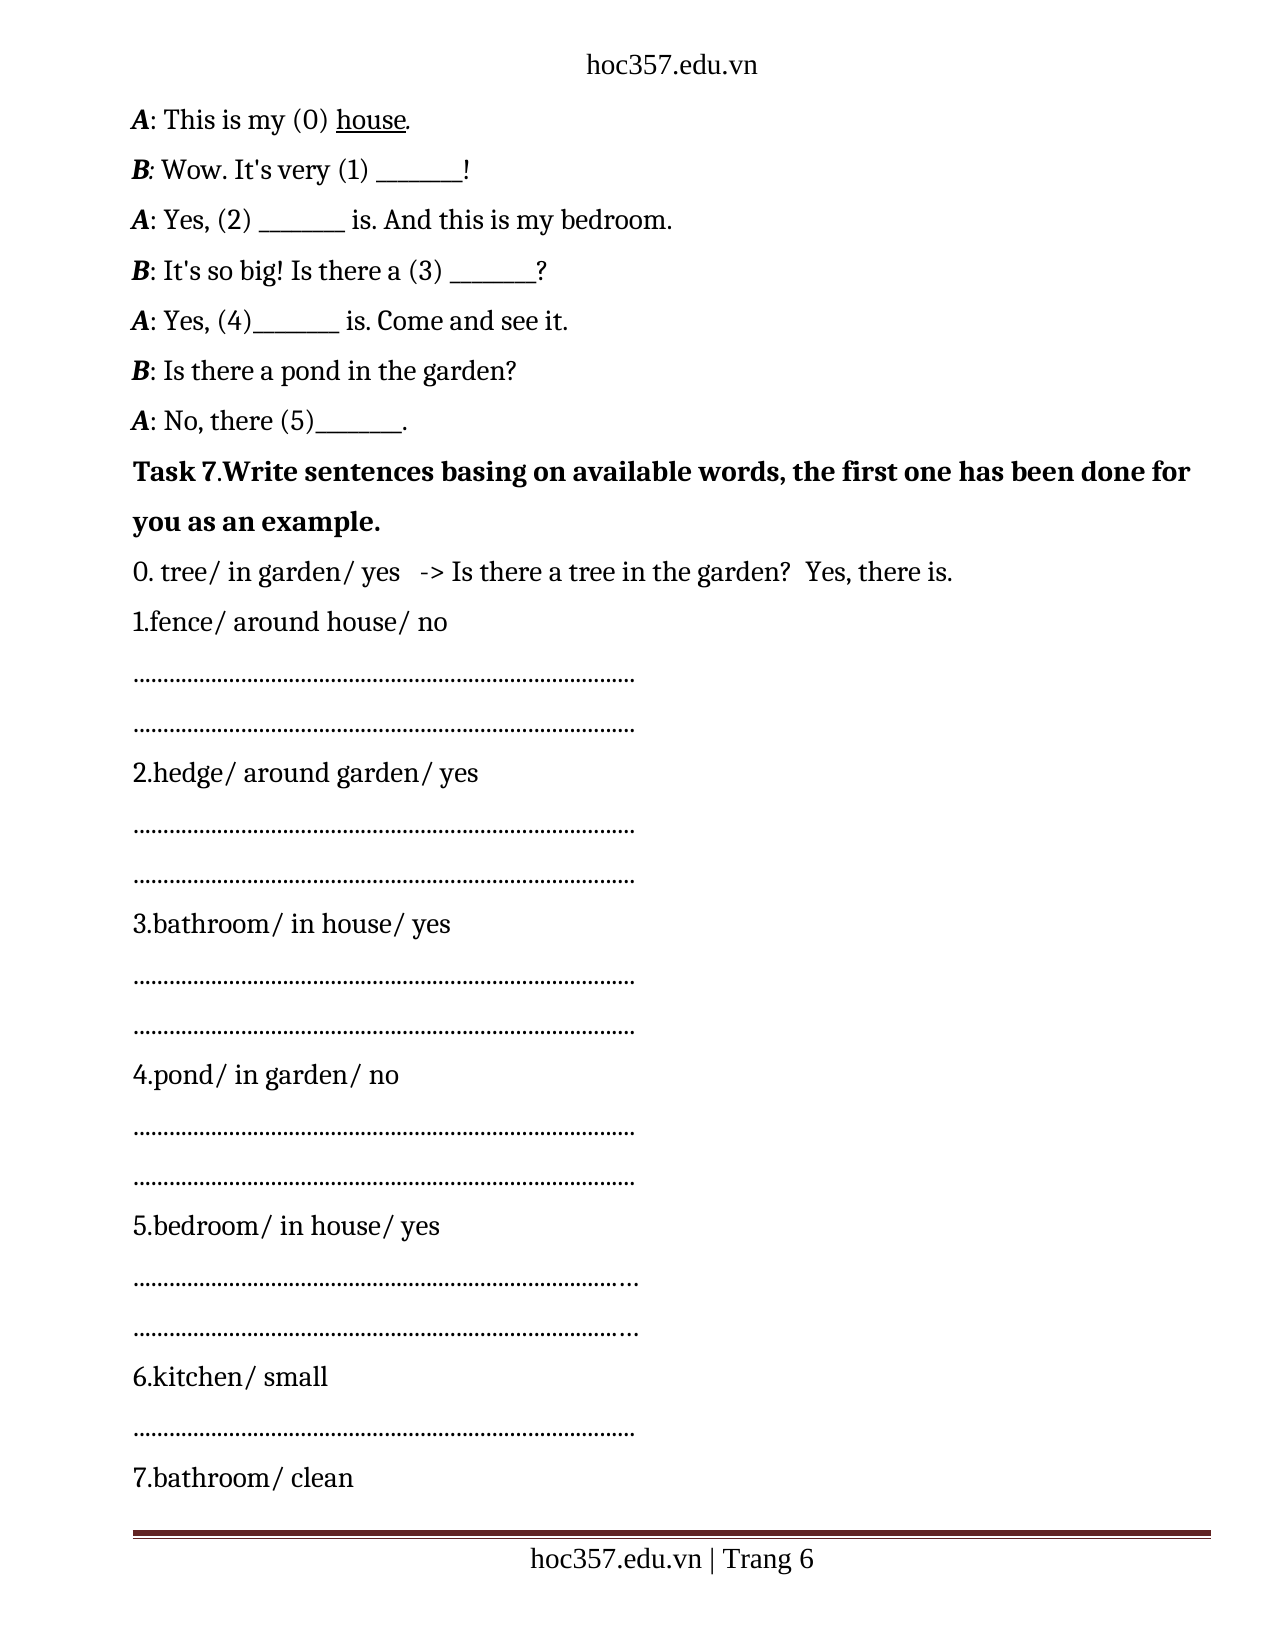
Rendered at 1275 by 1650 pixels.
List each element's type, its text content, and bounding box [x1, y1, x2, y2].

text Task 7.Write sentences basing on available words, the first one has been done for you as an example. [133, 455, 1211, 538]
text .................................................................................... [133, 807, 1211, 840]
text 7.bathroom/ clean [133, 1461, 1211, 1494]
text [133, 1411, 1211, 1444]
text 4.pond/ in garden/ no [133, 1058, 1211, 1092]
text .................................................................................... [133, 1159, 1211, 1193]
text .................................................................................... [133, 1109, 1211, 1142]
text .................................................................................... [133, 857, 1211, 891]
text 5.bedroom/ in house/ yes [133, 1209, 1211, 1243]
text 2.hedge/ around garden/ yes [133, 757, 1211, 790]
text .................................................................................… [133, 1310, 1211, 1343]
text .................................................................................... [133, 958, 1211, 991]
text .................................................................................… [133, 1260, 1211, 1293]
text 0. tree/ in garden/ yes -> Is there a tree in the garden? Yes, there is. [133, 555, 1211, 589]
text 6.kitchen/ small [133, 1360, 1211, 1394]
text 1.fence/ around house/ no [133, 606, 1211, 639]
text .................................................................................... [133, 1008, 1211, 1042]
table_header [131, 103, 1135, 455]
text .................................................................................... [133, 656, 1211, 689]
text .................................................................................... [133, 706, 1211, 740]
text 3.bathroom/ in house/ yes [133, 907, 1211, 941]
